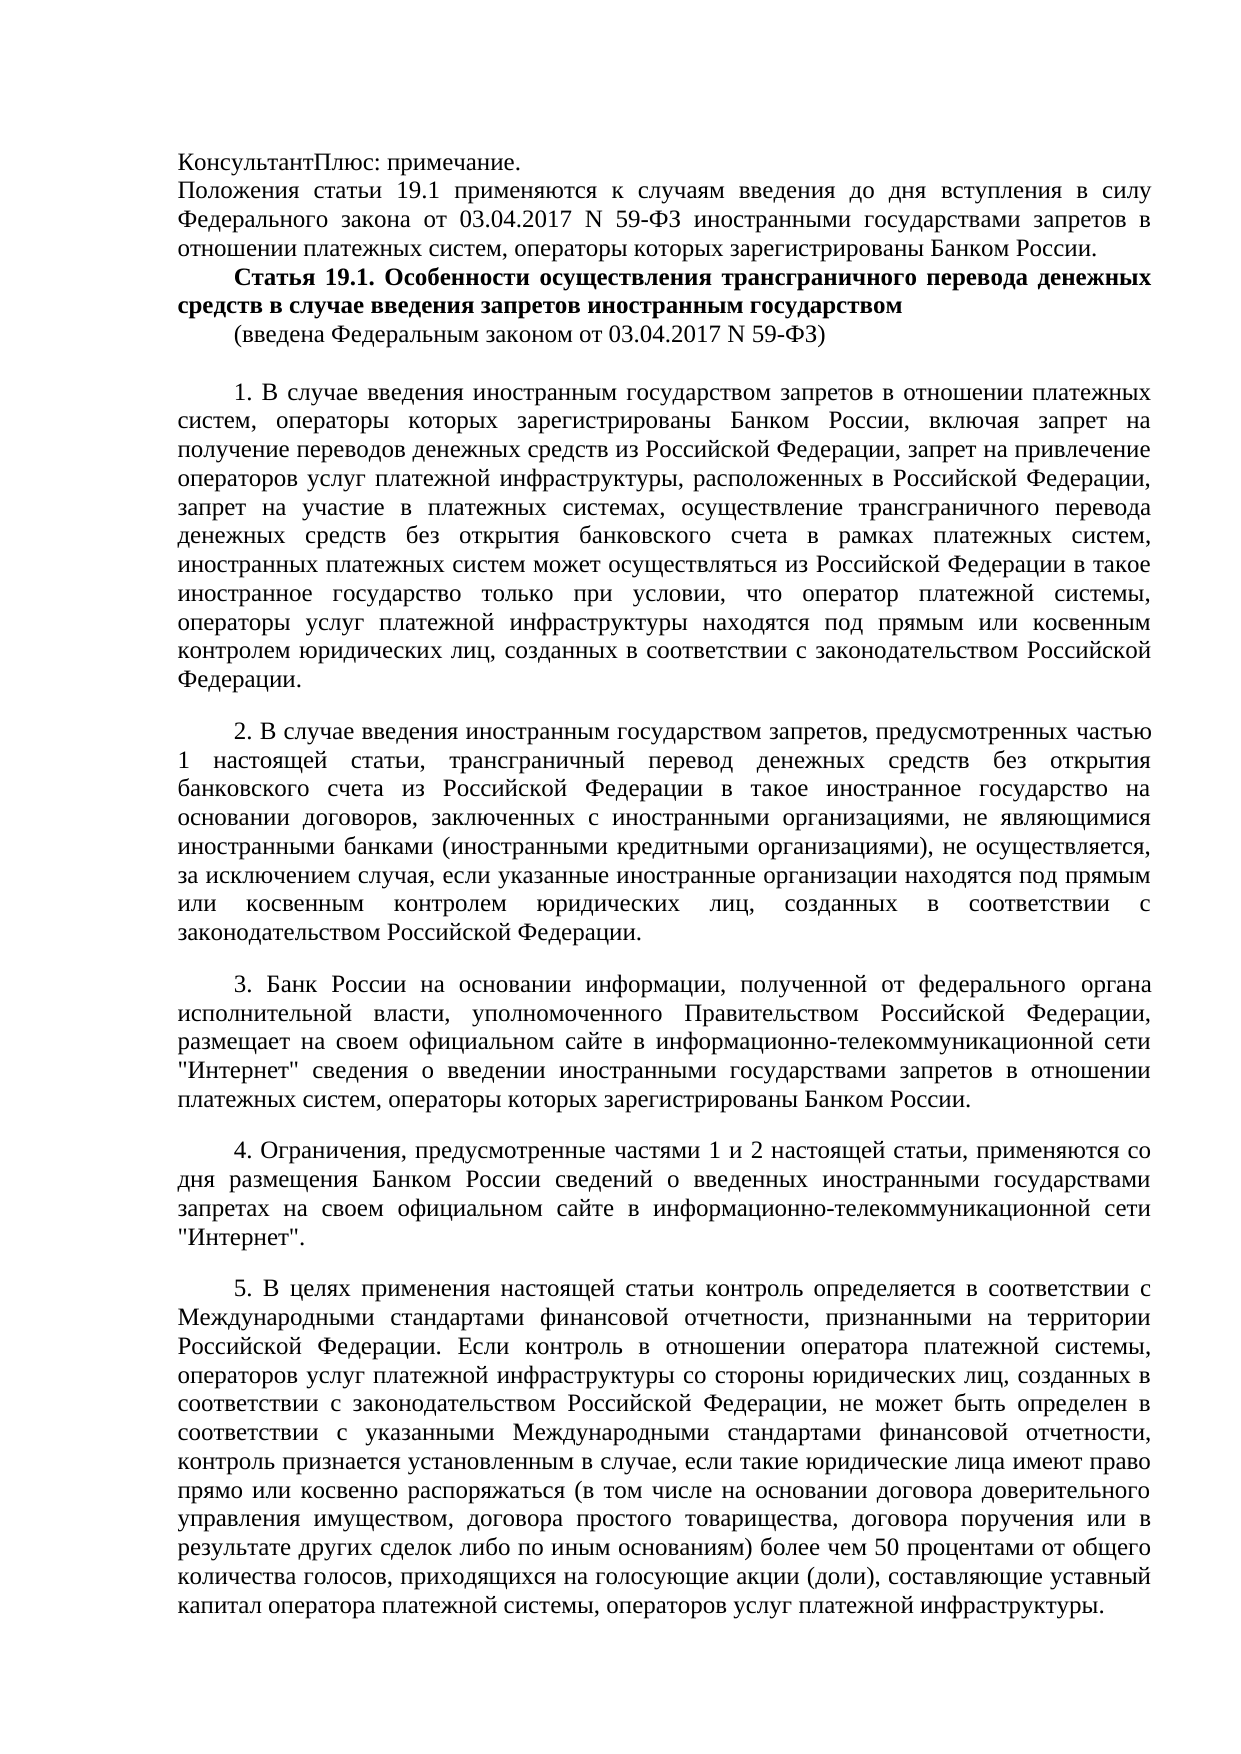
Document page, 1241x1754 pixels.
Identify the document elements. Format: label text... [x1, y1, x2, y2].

text 4. Ограничения, предусмотренные частями 1 и 2 настоящей статьи, применяются со дня размещения Банком России сведений о введенных иностранными государствами запретах на своем официальном сайте в информационно-телекоммуникационной сети "Интернет". [177, 1136, 1152, 1251]
text 5. В целях применения настоящей статьи контроль определяется в соответствии с Международными стандартами финансовой отчетности, признанными на территории Российской Федерации. Если контроль в отношении оператора платежной системы, операторов услуг платежной инфраструктуры со стороны юридических лиц, созданных в соответствии с законодательством Российской Федерации, не может быть определен в соответствии с указанными Международными стандартами финансовой отчетности, контроль признается установленным в случае, если такие юридические лица имеют право прямо или косвенно распоряжаться (в том числе на основании договора доверительного управления имуществом, договора простого товарищества, договора поручения или в результате других сделок либо по иным основаниям) более чем 50 процентами от общего количества голосов, приходящихся на голосующие акции (доли), составляющие уставный капитал оператора платежной системы, операторов услуг платежной инфраструктуры. [177, 1273, 1152, 1618]
text КонсультантПлюс: примечание. [177, 147, 1152, 176]
text Положения статьи 19.1 применяются к случаям введения до дня вступления в силу Федерального закона от 03.04.2017 N 59-ФЗ иностранными государствами запретов в отношении платежных систем, операторы которых зарегистрированы Банком России. [177, 176, 1152, 262]
text 3. Банк России на основании информации, полученной от федерального органа исполнительной власти, уполномоченного Правительством Российской Федерации, размещает на своем официальном сайте в информационно-телекоммуникационной сети "Интернет" сведения о введении иностранными государствами запретов в отношении платежных систем, операторы которых зарегистрированы Банком России. [177, 969, 1152, 1113]
title Статья 19.1. Особенности осуществления трансграничного перевода денежных средств в случае введения запретов иностранным государством [177, 262, 1152, 319]
text 1. В случае введения иностранным государством запретов в отношении платежных систем, операторы которых зарегистрированы Банком России, включая запрет на получение переводов денежных средств из Российской Федерации, запрет на привлечение операторов услуг платежной инфраструктуры, расположенных в Российской Федерации, запрет на участие в платежных системах, осуществление трансграничного перевода денежных средств без открытия банковского счета в рамках платежных систем, иностранных платежных систем может осуществляться из Российской Федерации в такое иностранное государство только при условии, что оператор платежной системы, операторы услуг платежной инфраструктуры находятся под прямым или косвенным контролем юридических лиц, созданных в соответствии с законодательством Российской Федерации. [177, 377, 1152, 693]
text 2. В случае введения иностранным государством запретов, предусмотренных частью 1 настоящей статьи, трансграничный перевод денежных средств без открытия банковского счета из Российской Федерации в такое иностранное государство на основании договоров, заключенных с иностранными организациями, не являющимися иностранными банками (иностранными кредитными организациями), не осуществляется, за исключением случая, если указанные иностранные организации находятся под прямым или косвенным контролем юридических лиц, созданных в соответствии с законодательством Российской Федерации. [177, 716, 1152, 946]
text (введена Федеральным законом от 03.04.2017 N 59-ФЗ) [177, 319, 1152, 348]
